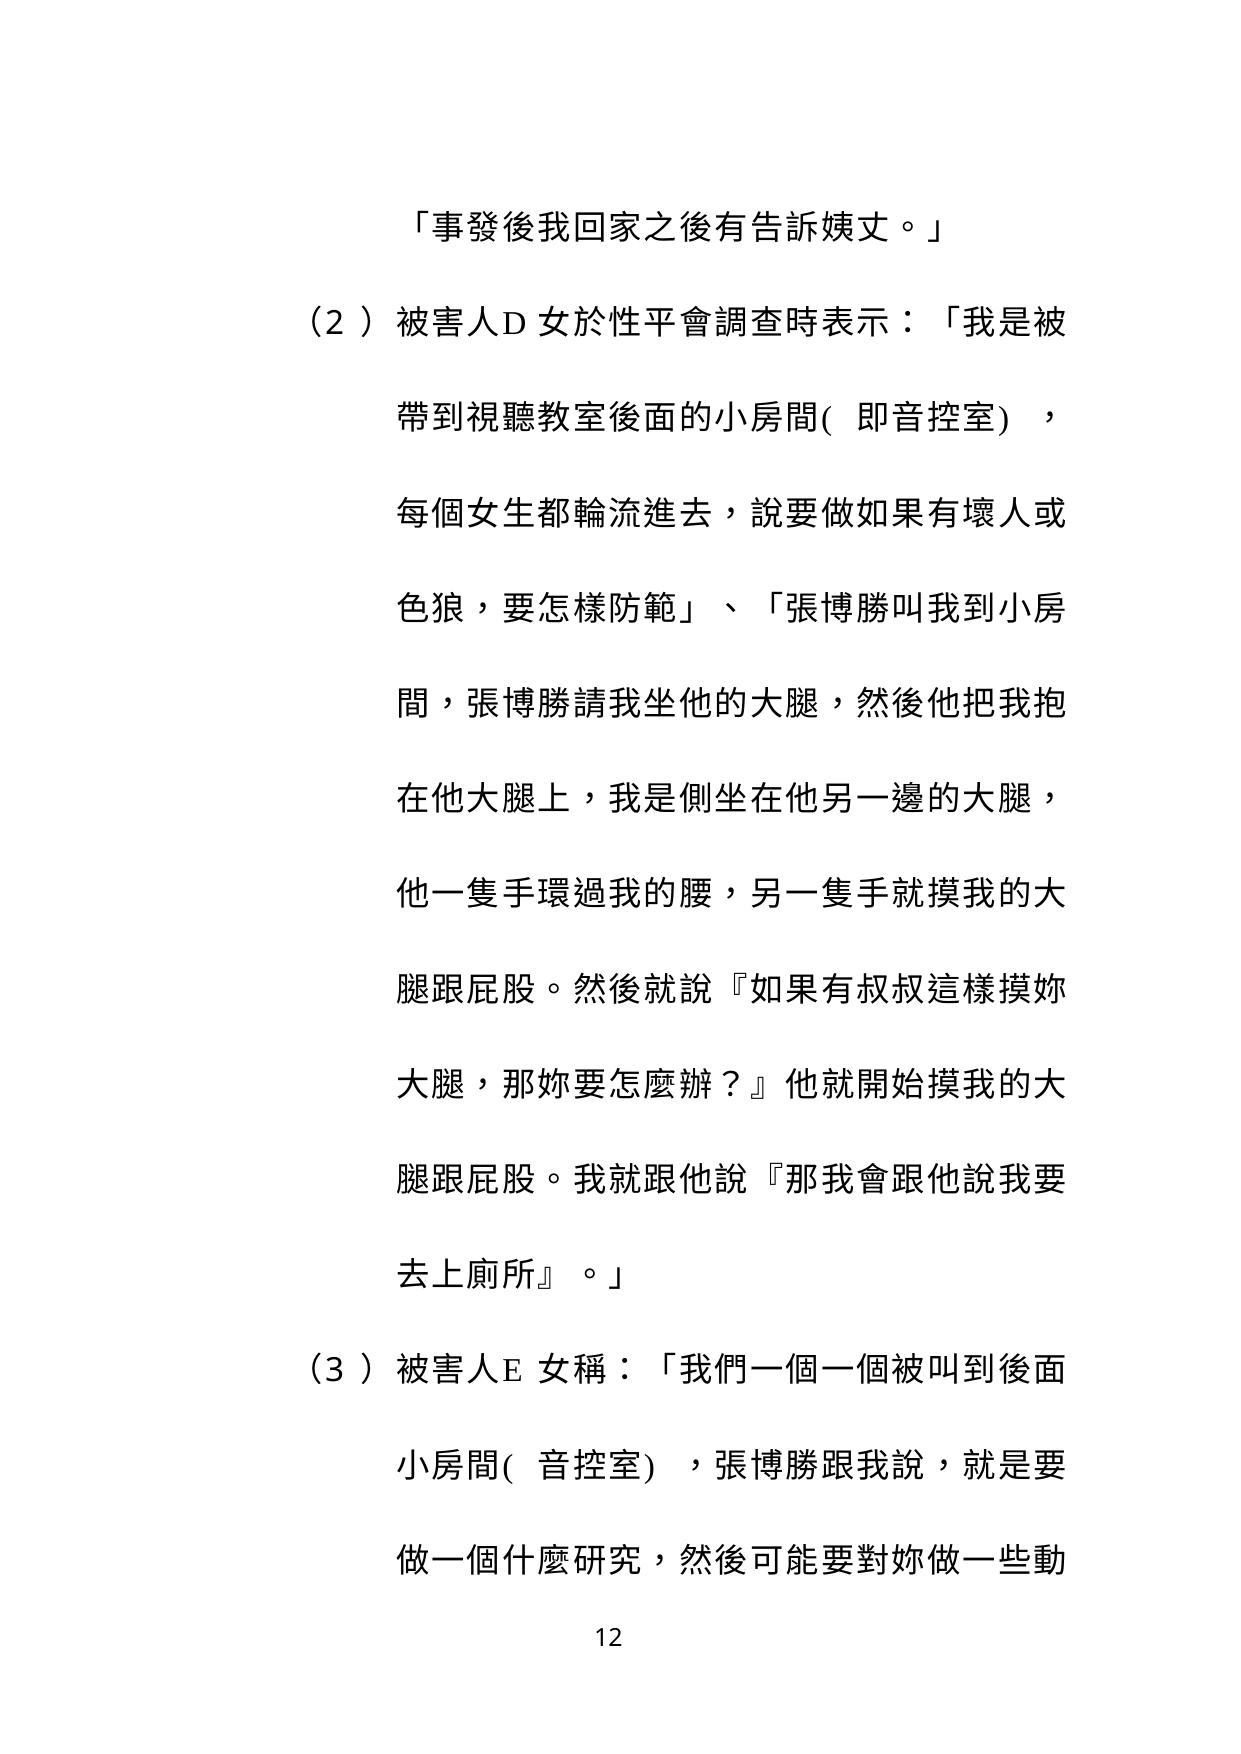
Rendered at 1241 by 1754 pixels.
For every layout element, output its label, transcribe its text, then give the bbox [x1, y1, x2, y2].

subtitle 被害人D女於性平會調查時表示：「我是被帶到視聽教室後面的小房間(即音控室)，每個女生都輪流進去，說要做如果有壞人或色狼，要怎樣防範」、「張博勝叫我到小房間，張博勝請我坐他的大腿，然後他把我抱在他大腿上，我是側坐在他另一邊的大腿，他一隻手環過我的腰，另一隻手就摸我的大腿跟屁股。然後就說『如果有叔叔這樣摸妳大腿，那妳要怎麼辦？』他就開始摸我的大腿跟屁股。我就跟他說『那我會跟他說我要去上廁所』。」 [272, 272, 1069, 1320]
